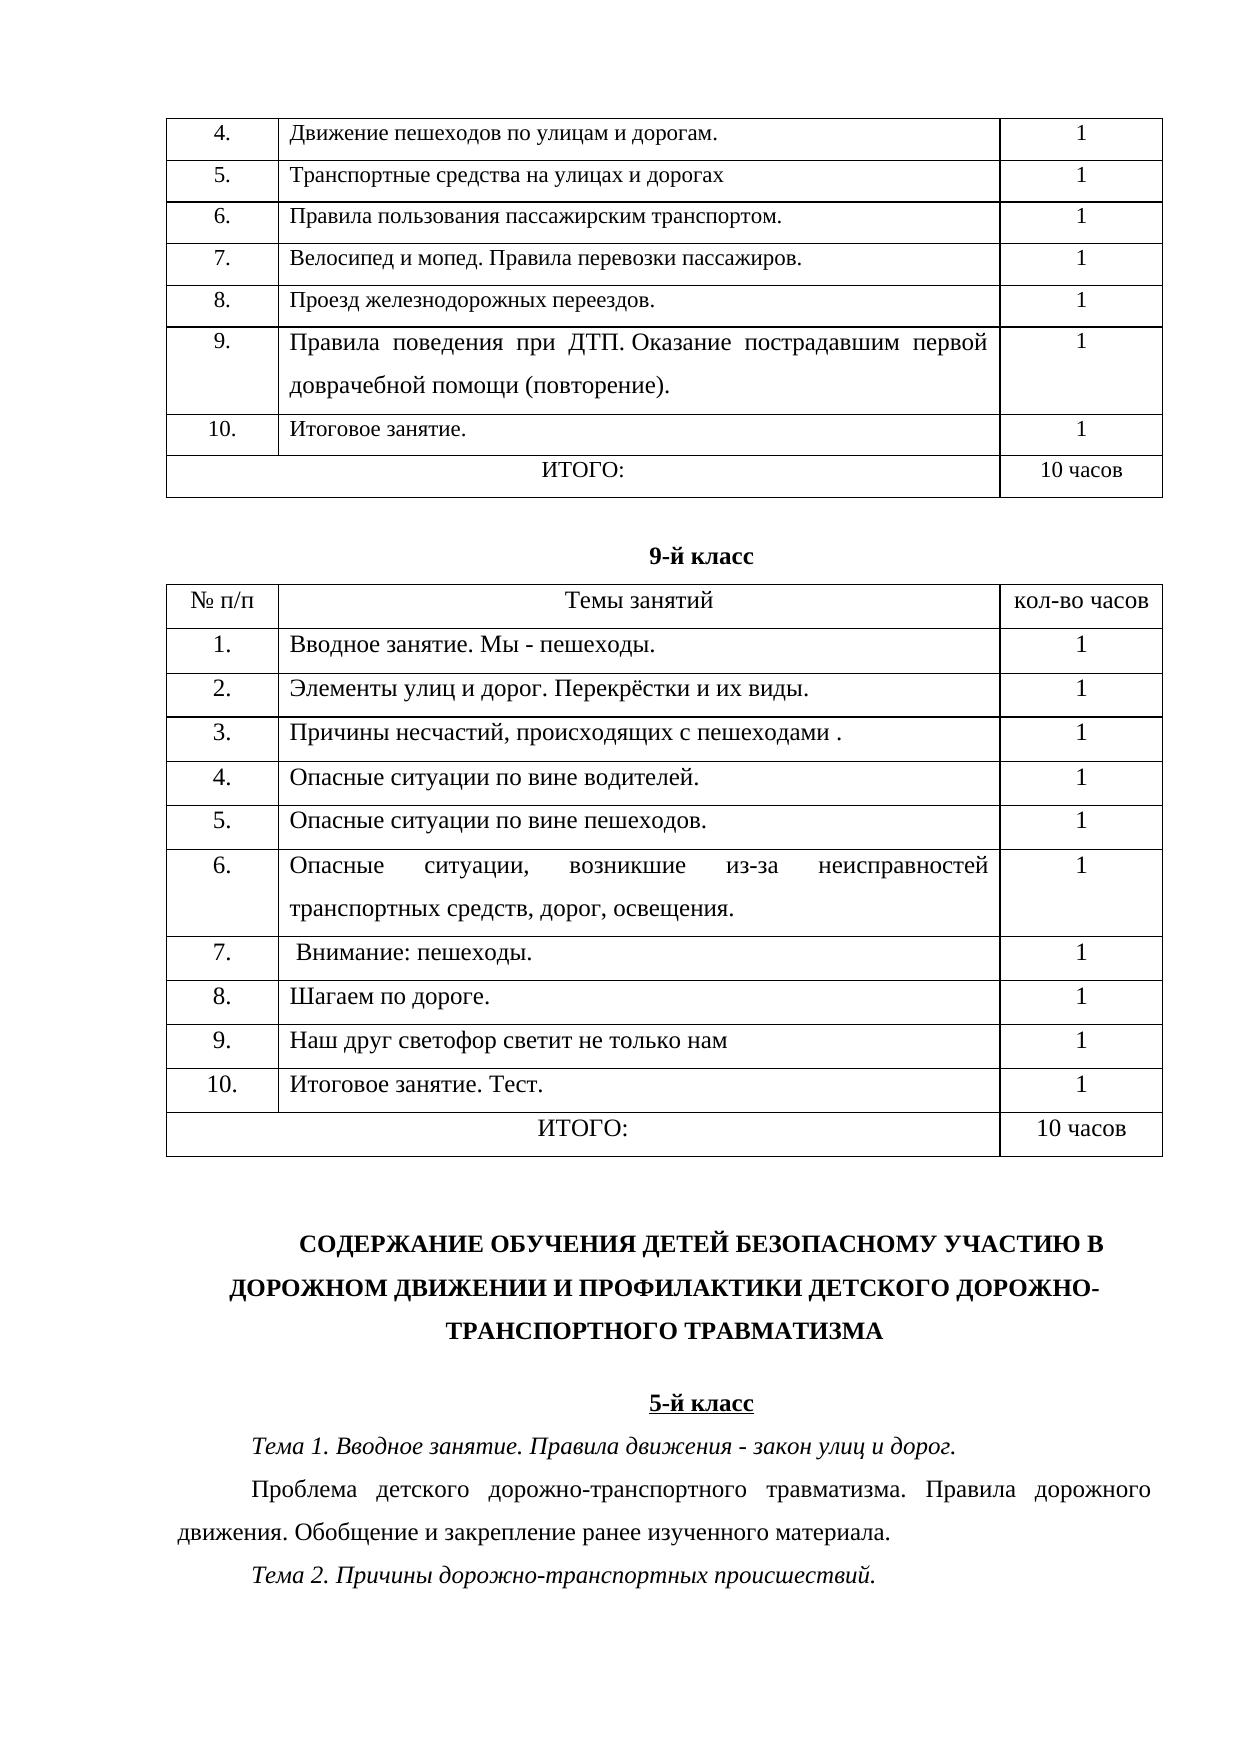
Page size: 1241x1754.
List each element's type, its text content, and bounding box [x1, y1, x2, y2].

table_cell Причины несчастий, происходящих с пешеходами . [279, 718, 999, 761]
table_header № п/п [167, 585, 278, 628]
table_cell Опасные ситуации по вине пешеходов. [279, 806, 999, 849]
table_header Темы занятий [279, 585, 999, 628]
table_cell 1 [1001, 981, 1162, 1024]
text Тема 1. Вводное занятие. Правила движения - закон улиц и дорог. [177, 1431, 1152, 1460]
table_cell 10 часов [1001, 1113, 1162, 1156]
table_cell Проезд железнодорожных переездов. [279, 286, 999, 326]
table_cell 8. [167, 286, 278, 326]
text 9-й класс [177, 541, 1152, 570]
table_header кол-во часов [1001, 585, 1162, 628]
table_cell 1 [1001, 629, 1162, 672]
table_cell Опасные ситуации по вине водителей. [279, 762, 999, 804]
table_cell Элементы улиц и дорог. Перекрёстки и их виды. [279, 674, 999, 716]
text СОДЕРЖАНИЕ ОБУЧЕНИЯ ДЕТЕЙ БЕЗОПАСНОМУ УЧАСТИЮ В ДОРОЖНОМ ДВИЖЕНИИ И ПРОФИЛАКТИКИ ДЕТСКОГО ДОРОЖНО-ТРАНСПОРТНОГО ТРАВМАТИЗМА [177, 1229, 1152, 1344]
table_cell ИТОГО: [167, 1113, 999, 1156]
table_cell Внимание: пешеходы. [279, 937, 999, 980]
table_cell 4. [167, 762, 278, 804]
table_cell 1 [1001, 937, 1162, 980]
table_cell 1 [1001, 203, 1162, 243]
table_cell 1 [1001, 286, 1162, 326]
table_cell Вводное занятие. Мы - пешеходы. [279, 629, 999, 672]
table_cell Транспортные средства на улицах и дорогах [279, 161, 999, 201]
table_cell Правила пользования пассажирским транспортом. [279, 203, 999, 243]
table_cell 1. [167, 629, 278, 672]
table_cell 2. [167, 674, 278, 716]
table_cell ИТОГО: [167, 456, 999, 497]
table_cell 3. [167, 718, 278, 761]
table_cell 4. [167, 119, 278, 160]
table_cell 7. [167, 937, 278, 980]
table_cell 1 [1001, 119, 1162, 160]
table_cell 1 [1001, 328, 1162, 414]
table_cell Велосипед и мопед. Правила перевозки пассажиров. [279, 244, 999, 285]
table_cell 1 [1001, 806, 1162, 849]
table_cell 10. [167, 1069, 278, 1112]
text 5-й класс [177, 1388, 1152, 1417]
table_cell 1 [1001, 1069, 1162, 1112]
table_cell Движение пешеходов по улицам и дорогам. [279, 119, 999, 160]
table_cell 9. [167, 328, 278, 414]
table_cell 10 часов [1001, 456, 1162, 497]
table_cell Итоговое занятие. Тест. [279, 1069, 999, 1112]
table_cell 5. [167, 806, 278, 849]
table_cell Наш друг светофор светит не только нам [279, 1025, 999, 1068]
table_cell 5. [167, 161, 278, 201]
text Проблема детского дорожно-транспортного травматизма. Правила дорожного движения. Обобщение и закрепление ранее изученного материала. [177, 1474, 1152, 1546]
table_cell 1 [1001, 850, 1162, 936]
table_cell 6. [167, 203, 278, 243]
table_cell 1 [1001, 161, 1162, 201]
table_cell 10. [167, 415, 278, 455]
table_cell 1 [1001, 762, 1162, 804]
table_cell 1 [1001, 415, 1162, 455]
table_cell Опасные ситуации, возникшие из-за неисправностей транспортных средств, дорог, освещения. [279, 850, 999, 936]
table_cell 8. [167, 981, 278, 1024]
table_cell 1 [1001, 244, 1162, 285]
table_cell Правила поведения при ДТП. Оказание пострадавшим первой доврачебной помощи (повторение). [279, 328, 999, 414]
table_cell 7. [167, 244, 278, 285]
table_cell 1 [1001, 718, 1162, 761]
table_cell 6. [167, 850, 278, 936]
text Тема 2. Причины дорожно-транспортных происшествий. [177, 1561, 1152, 1589]
table_cell 1 [1001, 674, 1162, 716]
table_cell Итоговое занятие. [279, 415, 999, 455]
table_cell 9. [167, 1025, 278, 1068]
table_cell 1 [1001, 1025, 1162, 1068]
table_cell Шагаем по дороге. [279, 981, 999, 1024]
